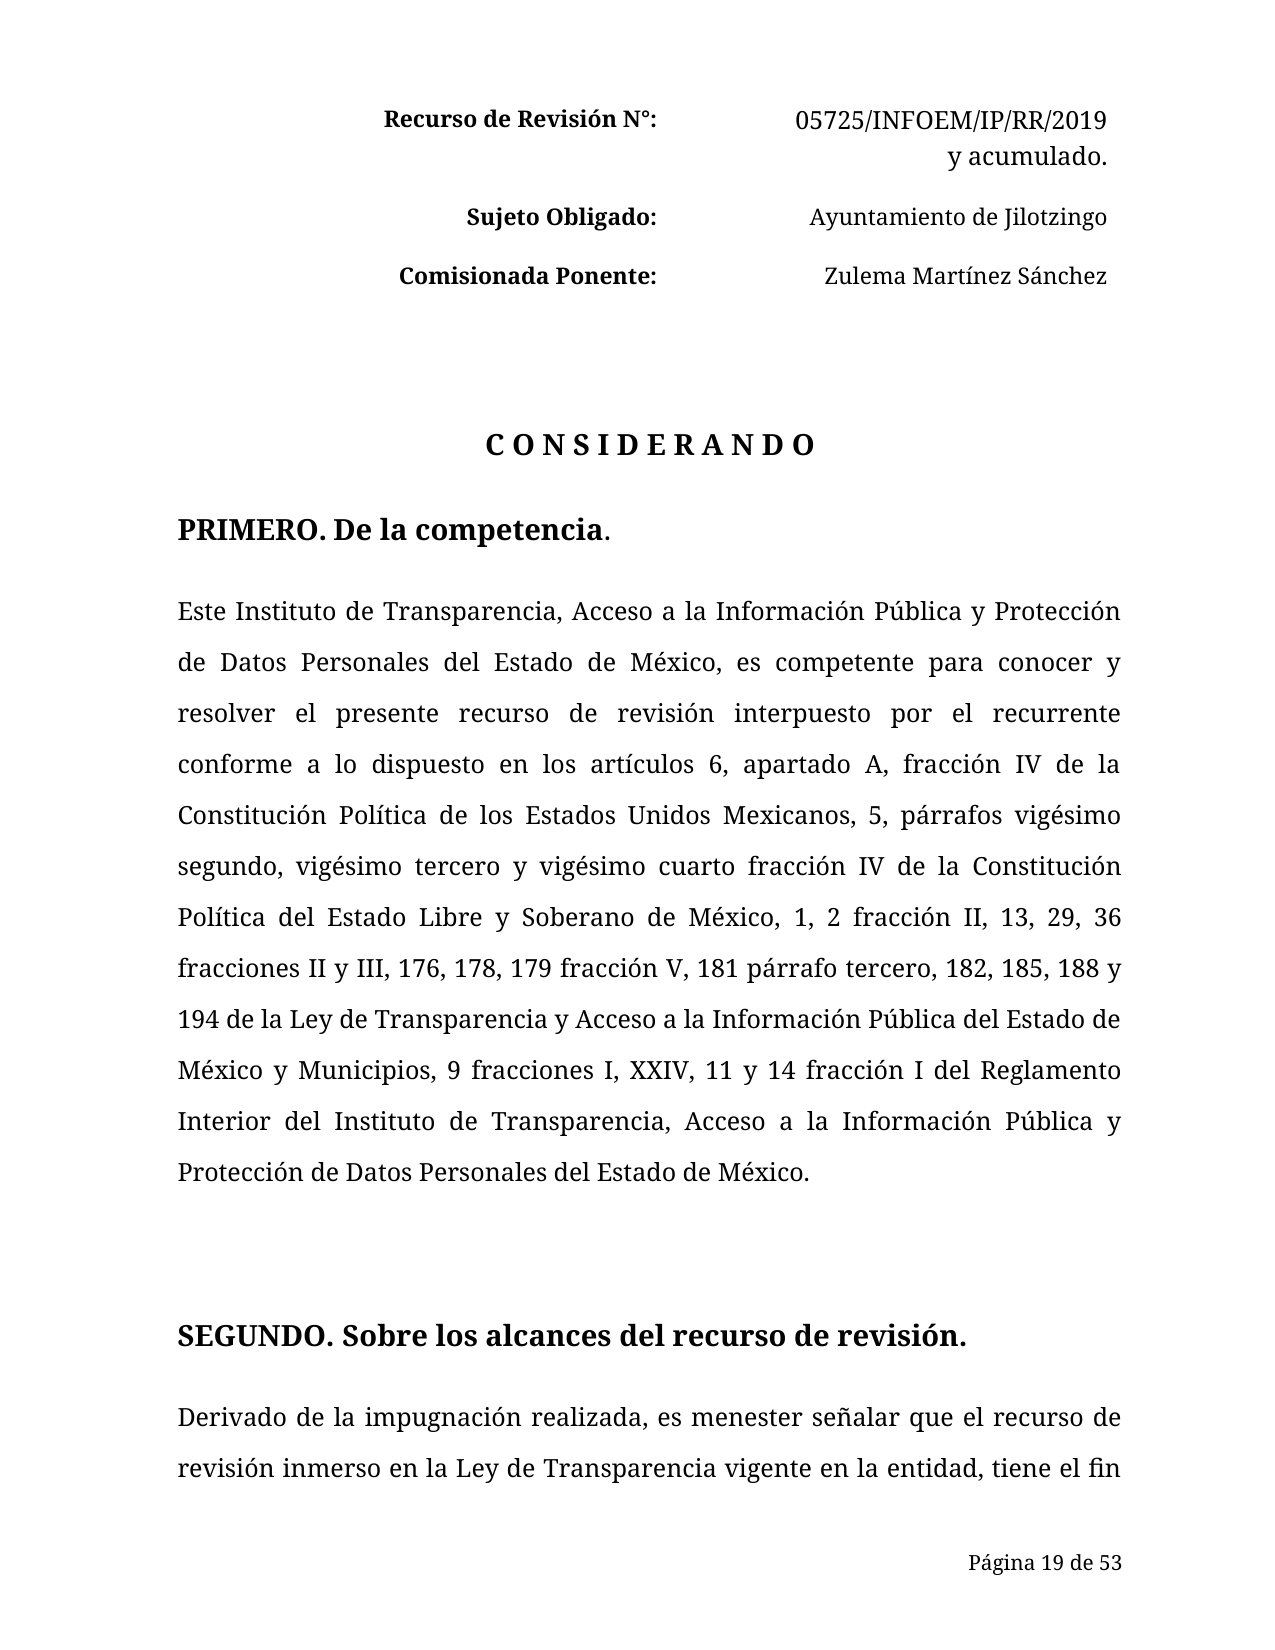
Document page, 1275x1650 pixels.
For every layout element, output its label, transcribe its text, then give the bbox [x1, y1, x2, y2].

text C O N S I D E R A N D O [177, 424, 1122, 464]
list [177, 1400, 1122, 1485]
text Este Instituto de Transparencia, Acceso a la Información Pública y Protección de Datos Personales del Estado de México, es competente para conocer y resolver el presente recurso de revisión interpuesto por el recurrente conforme a lo dispuesto en los artículos 6, apartado A, fracción IV de la Constitución Política de los Estados Unidos Mexicanos, 5, párrafos vigésimo segundo, vigésimo tercero y vigésimo cuarto fracción IV de la Constitución Política del Estado Libre y Soberano de México, 1, 2 fracción II, 13, 29, 36 fracciones II y III, 176, 178, 179 fracción V, 181 párrafo tercero, 182, 185, 188 y 194 de la Ley de Transparencia y Acceso a la Información Pública del Estado de México y Municipios, 9 fracciones I, XXIV, 11 y 14 fracción I del Reglamento Interior del Instituto de Transparencia, Acceso a la Información Pública y Protección de Datos Personales del Estado de México. [177, 593, 1122, 1189]
text PRIMERO. De la competencia. [177, 509, 1122, 548]
list SEGUNDO. Sobre los alcances del recurso de revisión. [177, 1315, 1122, 1355]
